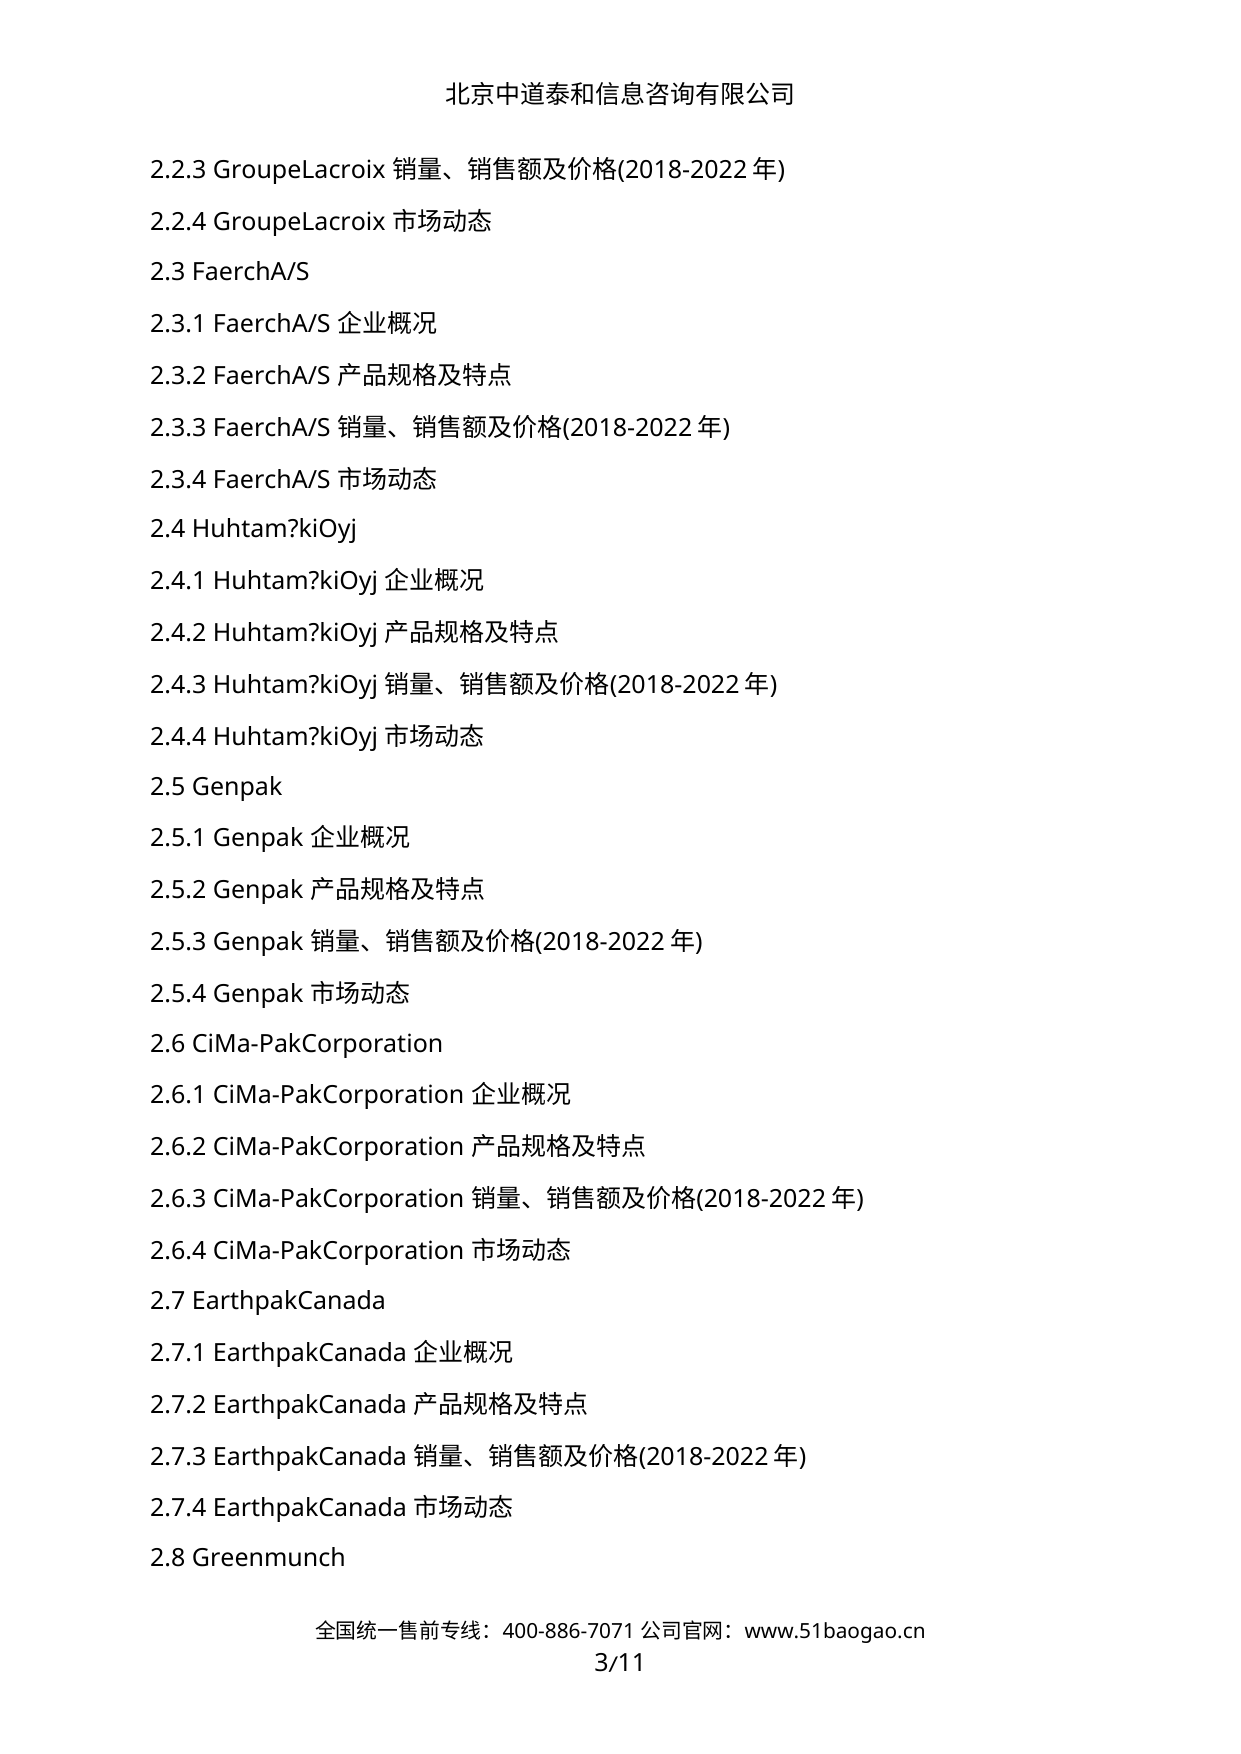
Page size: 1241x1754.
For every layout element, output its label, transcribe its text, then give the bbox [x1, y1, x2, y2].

text 2.3.3 FaerchA/S 销量、销售额及价格(2018-2022年) [150, 407, 1090, 443]
text 2.8 Greenmunch [150, 1540, 1090, 1574]
text 2.3.1 FaerchA/S 企业概况 [150, 303, 1090, 340]
text 2.6 CiMa-PakCorporation [150, 1025, 1090, 1059]
text 2.5.4 Genpak 市场动态 [150, 973, 1090, 1010]
text 2.4 Huhtam?kiOyj [150, 511, 1090, 545]
text 2.7.2 EarthpakCanada 产品规格及特点 [150, 1384, 1090, 1420]
text 2.4.2 Huhtam?kiOyj 产品规格及特点 [150, 612, 1090, 649]
text 2.6.2 CiMa-PakCorporation 产品规格及特点 [150, 1127, 1090, 1163]
text 2.6.1 CiMa-PakCorporation 企业概况 [150, 1075, 1090, 1111]
text 2.6.4 CiMa-PakCorporation 市场动态 [150, 1231, 1090, 1267]
text 2.3.4 FaerchA/S 市场动态 [150, 459, 1090, 495]
text 2.2.3 GroupeLacroix 销量、销售额及价格(2018-2022年) [150, 150, 1090, 186]
text 2.6.3 CiMa-PakCorporation 销量、销售额及价格(2018-2022年) [150, 1179, 1090, 1215]
text 2.5 Genpak [150, 768, 1090, 802]
text 2.7.4 EarthpakCanada 市场动态 [150, 1488, 1090, 1524]
text 2.4.3 Huhtam?kiOyj 销量、销售额及价格(2018-2022年) [150, 664, 1090, 701]
text 2.7.1 EarthpakCanada 企业概况 [150, 1332, 1090, 1368]
text 2.3 FaerchA/S [150, 254, 1090, 288]
text 2.5.2 Genpak 产品规格及特点 [150, 870, 1090, 906]
text 2.4.4 Huhtam?kiOyj 市场动态 [150, 716, 1090, 752]
text 2.7 EarthpakCanada [150, 1282, 1090, 1317]
text 2.5.1 Genpak 企业概况 [150, 818, 1090, 854]
text 2.4.1 Huhtam?kiOyj 企业概况 [150, 561, 1090, 597]
text 2.2.4 GroupeLacroix 市场动态 [150, 202, 1090, 238]
text 2.5.3 Genpak 销量、销售额及价格(2018-2022年) [150, 922, 1090, 958]
text 2.3.2 FaerchA/S 产品规格及特点 [150, 355, 1090, 392]
text 2.7.3 EarthpakCanada 销量、销售额及价格(2018-2022年) [150, 1436, 1090, 1472]
